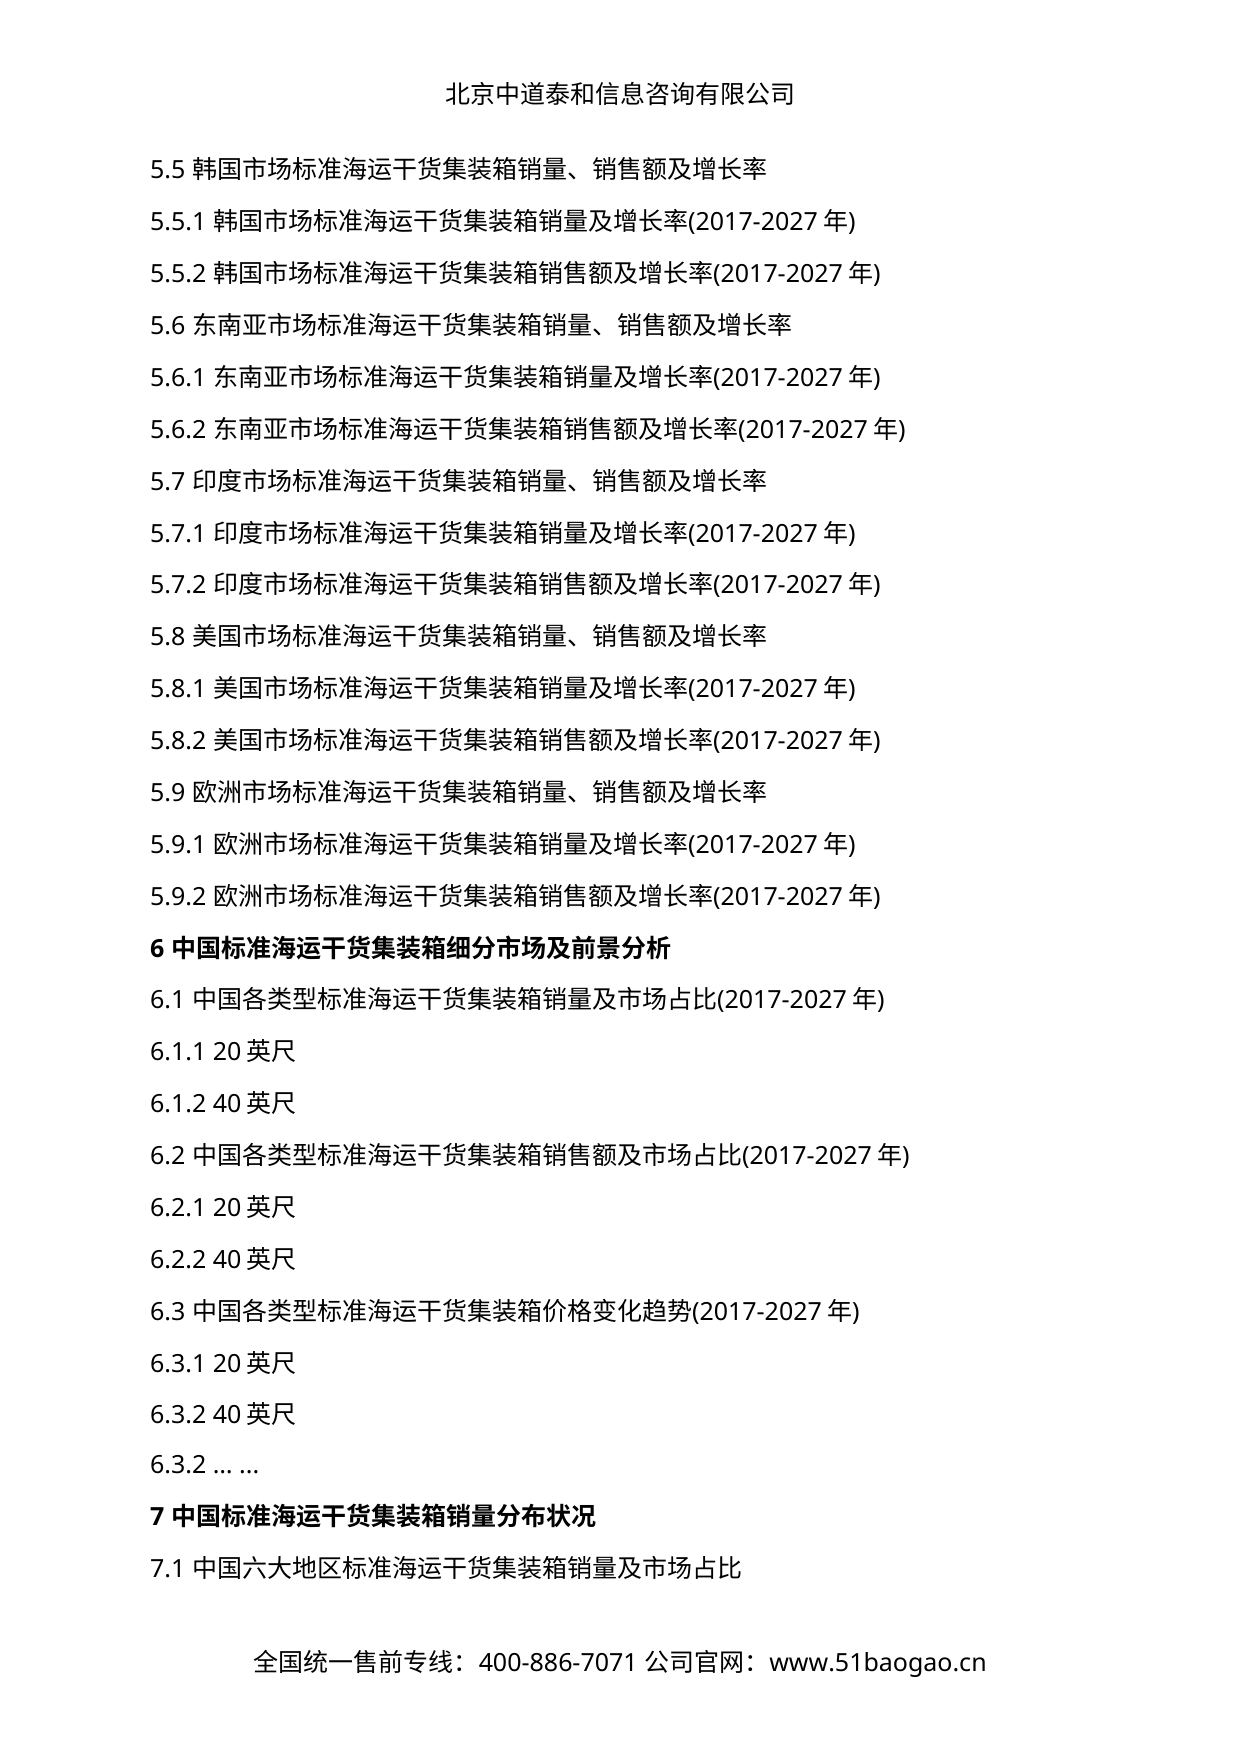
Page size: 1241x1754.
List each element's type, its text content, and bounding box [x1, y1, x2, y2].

text 6.3 中国各类型标准海运干货集装箱价格变化趋势(2017-2027年) [150, 1291, 1090, 1327]
text 5.9.1 欧洲市场标准海运干货集装箱销量及增长率(2017-2027年) [150, 824, 1090, 861]
text 5.7.1 印度市场标准海运干货集装箱销量及增长率(2017-2027年) [150, 513, 1090, 549]
text 5.7 印度市场标准海运干货集装箱销量、销售额及增长率 [150, 461, 1090, 497]
text 5.7.2 印度市场标准海运干货集装箱销售额及增长率(2017-2027年) [150, 565, 1090, 601]
text 5.6.1 东南亚市场标准海运干货集装箱销量及增长率(2017-2027年) [150, 357, 1090, 394]
text 6.1 中国各类型标准海运干货集装箱销量及市场占比(2017-2027年) [150, 980, 1090, 1016]
text 5.9 欧洲市场标准海运干货集装箱销量、销售额及增长率 [150, 772, 1090, 809]
text 5.5.1 韩国市场标准海运干货集装箱销量及增长率(2017-2027年) [150, 202, 1090, 238]
text 6.2.1 20英尺 [150, 1187, 1090, 1224]
text 6.3.2 … ... [150, 1447, 1090, 1481]
text 5.5 韩国市场标准海运干货集装箱销量、销售额及增长率 [150, 150, 1090, 186]
text 5.8.1 美国市场标准海运干货集装箱销量及增长率(2017-2027年) [150, 669, 1090, 705]
text 6.2.2 40英尺 [150, 1239, 1090, 1276]
text 6.3.1 20英尺 [150, 1343, 1090, 1379]
text 5.9.2 欧洲市场标准海运干货集装箱销售额及增长率(2017-2027年) [150, 876, 1090, 912]
text 5.6.2 东南亚市场标准海运干货集装箱销售额及增长率(2017-2027年) [150, 409, 1090, 446]
text 7.1 中国六大地区标准海运干货集装箱销量及市场占比 [150, 1548, 1090, 1585]
text 6.3.2 40英尺 [150, 1395, 1090, 1431]
text 7 中国标准海运干货集装箱销量分布状况 [150, 1497, 1090, 1533]
text 6.2 中国各类型标准海运干货集装箱销售额及市场占比(2017-2027年) [150, 1136, 1090, 1172]
text 6.1.2 40英尺 [150, 1084, 1090, 1120]
text 5.8 美国市场标准海运干货集装箱销量、销售额及增长率 [150, 617, 1090, 653]
text 6 中国标准海运干货集装箱细分市场及前景分析 [150, 928, 1090, 964]
text 5.6 东南亚市场标准海运干货集装箱销量、销售额及增长率 [150, 306, 1090, 342]
text 5.8.2 美国市场标准海运干货集装箱销售额及增长率(2017-2027年) [150, 721, 1090, 757]
text 6.1.1 20英尺 [150, 1032, 1090, 1068]
text 5.5.2 韩国市场标准海运干货集装箱销售额及增长率(2017-2027年) [150, 254, 1090, 290]
